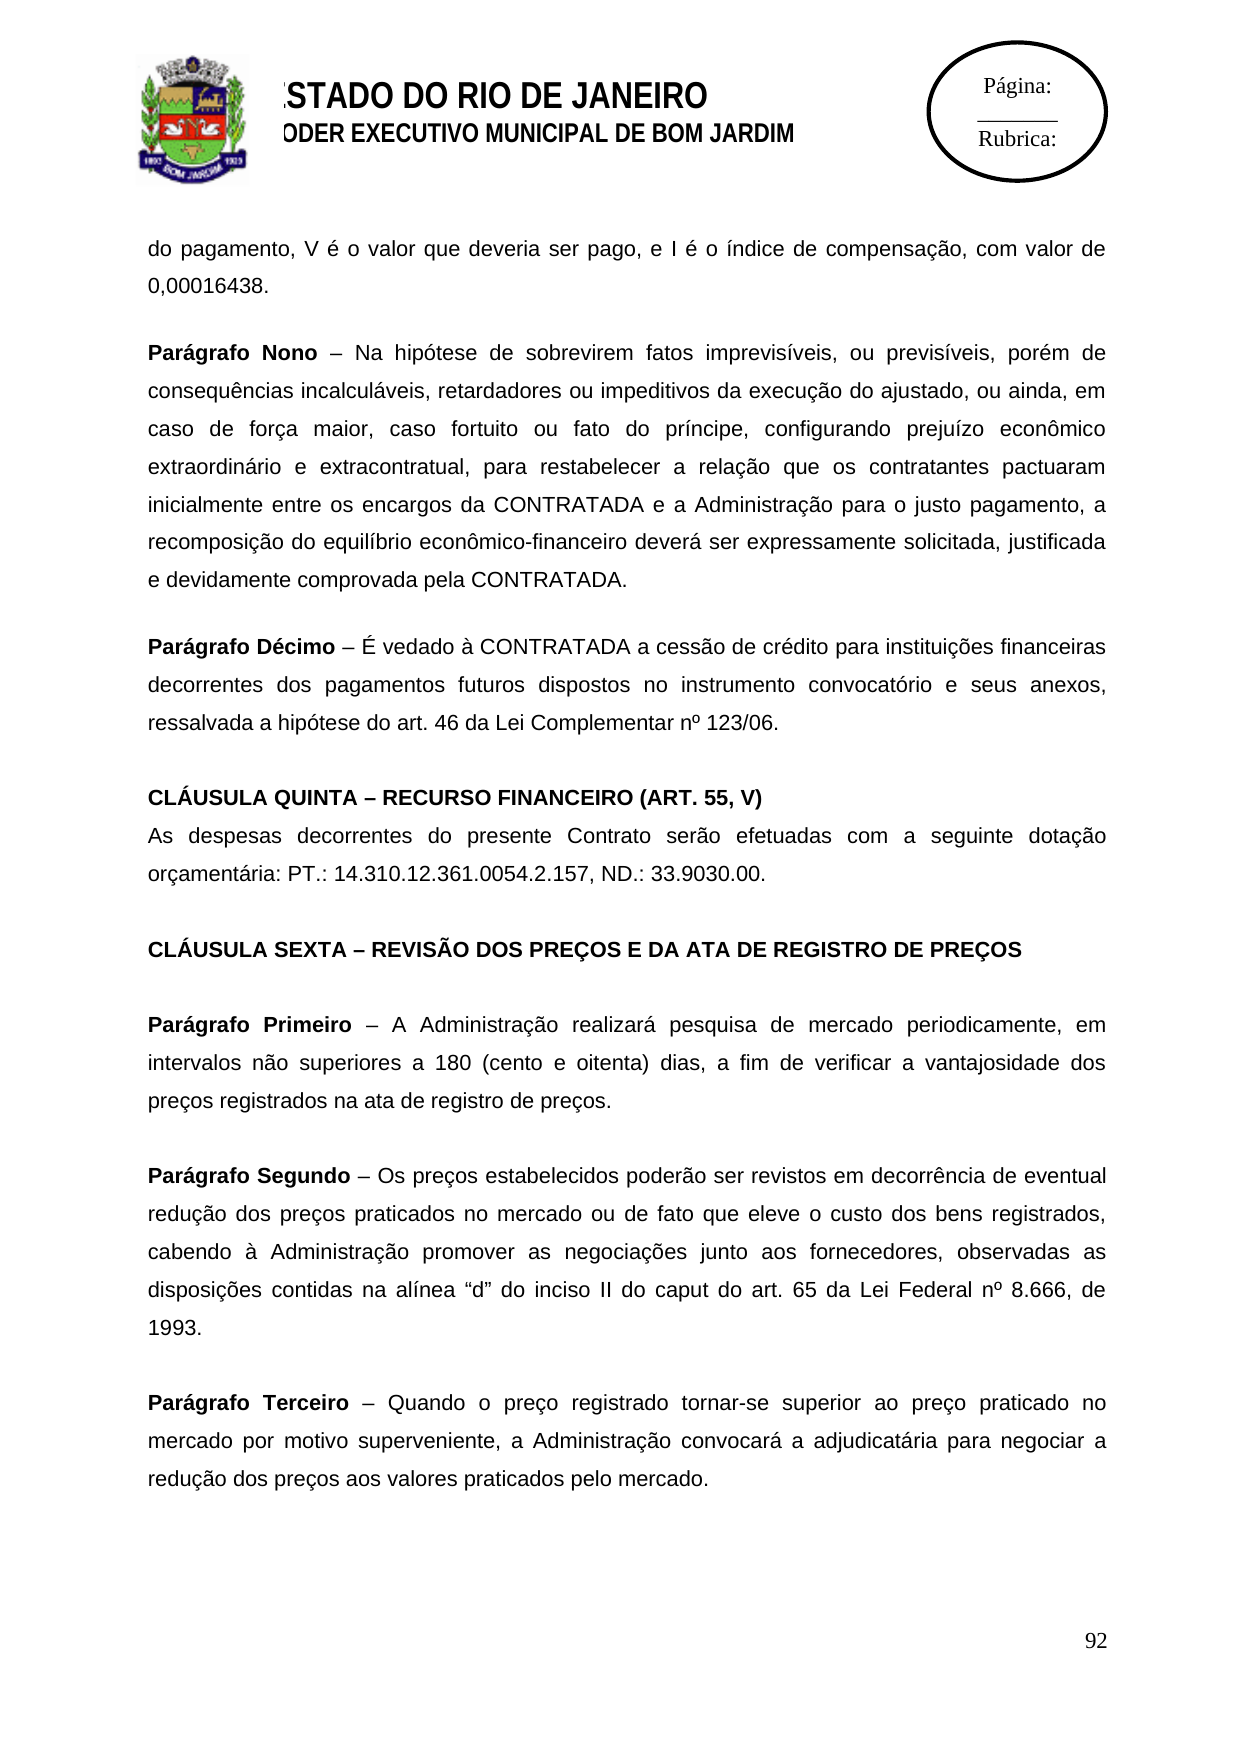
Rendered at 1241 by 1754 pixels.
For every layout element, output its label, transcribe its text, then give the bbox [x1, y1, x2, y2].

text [148, 201, 1107, 298]
text As despesas decorrentes do presente Contrato serão efetuadas com a seguinte dotação orçamentária: PT.: 14.310.12.361.0054.2.157, ND.: 33.9030.00. [148, 823, 1107, 886]
text Parágrafo Décimo – É vedado à CONTRATADA a cessão de crédito para instituições financeiras decorrentes dos pagamentos futuros dispostos no instrumento convocatório e seus anexos, ressalvada a hipótese do art. 46 da Lei Complementar nº 123/06. [148, 634, 1107, 735]
text Parágrafo Segundo – Os preços estabelecidos poderão ser revistos em decorrência de eventual redução dos preços praticados no mercado ou de fato que eleve o custo dos bens registrados, cabendo à Administração promover as negociações junto aos fornecedores, observadas as disposições contidas na alínea “d” do inciso II do caput do art. 65 da Lei Federal nº 8.666, de 1993. [148, 1163, 1107, 1340]
text CLÁUSULA QUINTA – RECURSO FINANCEIRO (ART. 55, V) [148, 785, 1107, 811]
text Parágrafo Terceiro – Quando o preço registrado tornar-se superior ao preço praticado no mercado por motivo superveniente, a Administração convocará a adjudicatária para negociar a redução dos preços aos valores praticados pelo mercado. [148, 1390, 1107, 1491]
text Parágrafo Primeiro – A Administração realizará pesquisa de mercado periodicamente, em intervalos não superiores a 180 (cento e oitenta) dias, a fim de verificar a vantajosidade dos preços registrados na ata de registro de preços. [148, 1012, 1107, 1113]
text Parágrafo Nono – Na hipótese de sobrevirem fatos imprevisíveis, ou previsíveis, porém de consequências incalculáveis, retardadores ou impeditivos da execução do ajustado, ou ainda, em caso de força maior, caso fortuito ou fato do príncipe, configurando prejuízo econômico extraordinário e extracontratual, para restabelecer a relação que os contratantes pactuaram inicialmente entre os encargos da CONTRATADA e a Administração para o justo pagamento, a recomposição do equilíbrio econômico-financeiro deverá ser expressamente solicitada, justificada e devidamente comprovada pela CONTRATADA. [148, 340, 1107, 592]
text CLÁUSULA SEXTA – REVISÃO DOS PREÇOS E DA ATA DE REGISTRO DE PREÇOS [148, 937, 1107, 962]
